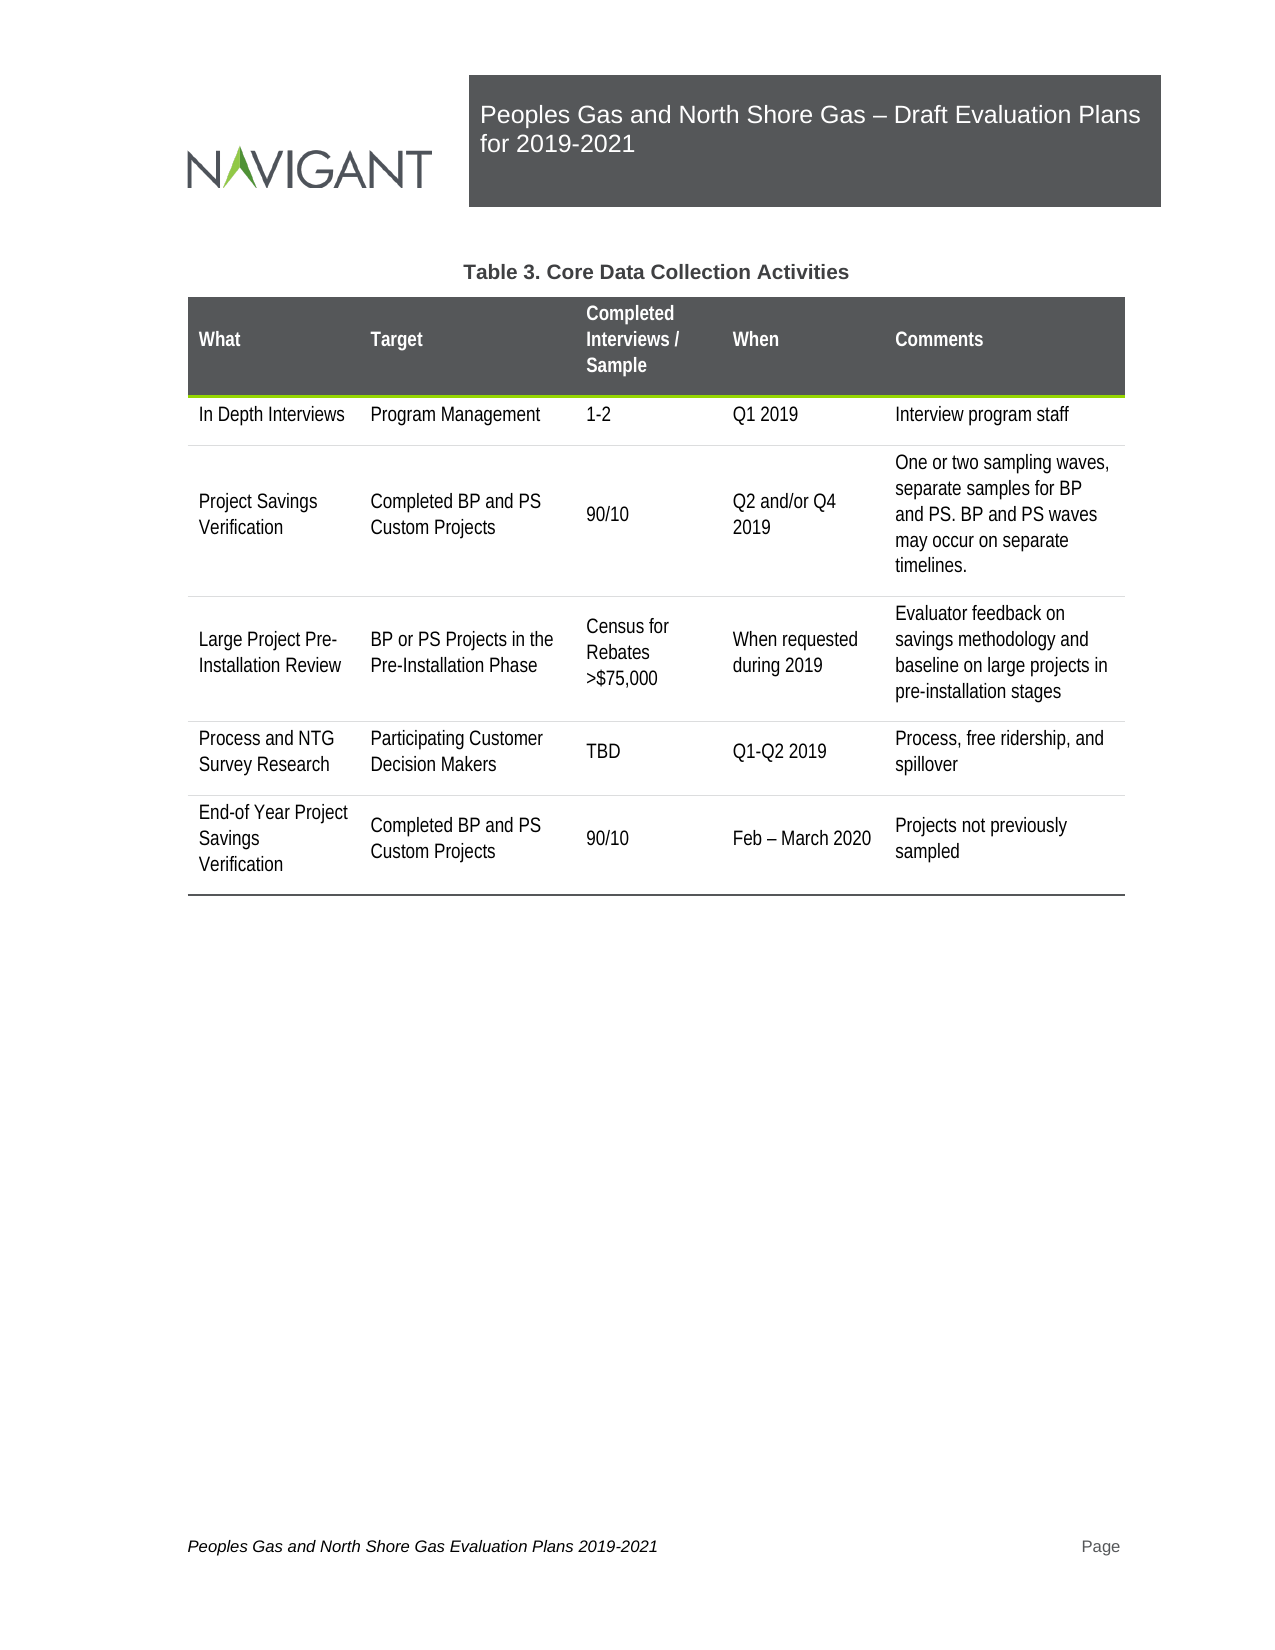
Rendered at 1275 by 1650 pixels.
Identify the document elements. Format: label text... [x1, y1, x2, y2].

table_cell In Depth Interviews [188, 398, 359, 445]
table_cell When requested during 2019 [721, 597, 884, 721]
table_cell BP or PS Projects in the Pre-Installation Phase [359, 597, 575, 721]
table_cell Completed BP and PS Custom Projects [359, 446, 575, 596]
table_cell One or two sampling waves, separate samples for BP and PS. BP and PS waves may occur on separate timelines. [884, 446, 1125, 596]
table_cell Census for Rebates >$75,000 [575, 597, 721, 721]
table_cell Process and NTG Survey Research [188, 722, 359, 794]
table_cell Large Project Pre-Installation Review [188, 597, 359, 721]
table_cell Q1-Q2 2019 [721, 722, 884, 794]
table_header When [721, 297, 884, 395]
table_cell 90/10 [575, 796, 721, 894]
table_cell End-of Year Project Savings Verification [188, 796, 359, 894]
table_cell Participating Customer Decision Makers [359, 722, 575, 794]
table_header Target [359, 297, 575, 395]
table_cell Project Savings Verification [188, 446, 359, 596]
table_header Comments [884, 297, 1125, 395]
table_cell Interview program staff [884, 398, 1125, 445]
table_cell Process, free ridership, and spillover [884, 722, 1125, 794]
table_cell Program Management [359, 398, 575, 445]
table_cell Q1 2019 [721, 398, 884, 445]
table_cell Completed BP and PS Custom Projects [359, 796, 575, 894]
table_header What [188, 297, 359, 395]
text Table 3. Core Data Collection Activities [187, 260, 1125, 284]
table_cell Evaluator feedback on savings methodology and baseline on large projects in pre-installation stages [884, 597, 1125, 721]
table_cell 90/10 [575, 446, 721, 596]
table_header Completed Interviews / Sample [575, 297, 721, 395]
table_cell Q2 and/or Q4 2019 [721, 446, 884, 596]
table_cell Feb – March 2020 [721, 796, 884, 894]
table_cell TBD [575, 722, 721, 794]
table_cell Projects not previously sampled [884, 796, 1125, 894]
table_cell 1-2 [575, 398, 721, 445]
